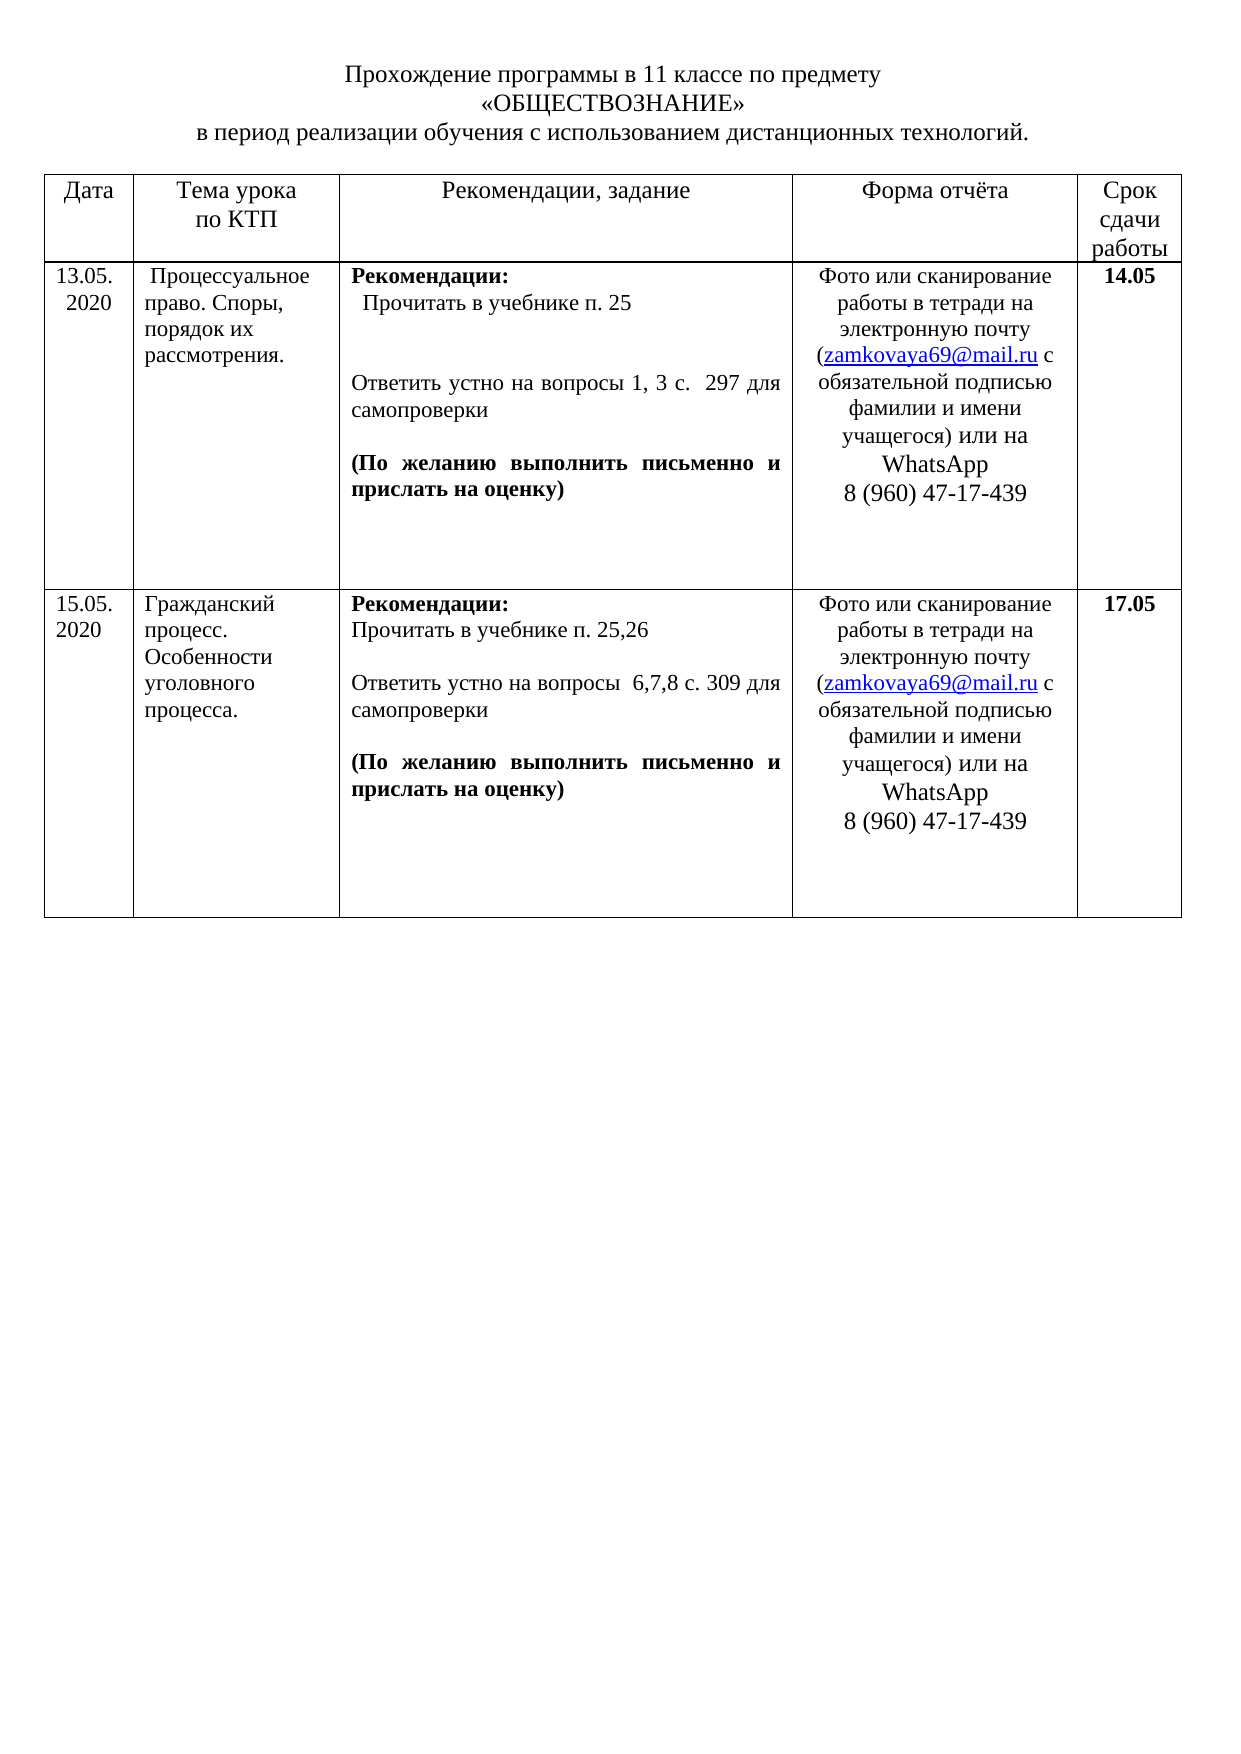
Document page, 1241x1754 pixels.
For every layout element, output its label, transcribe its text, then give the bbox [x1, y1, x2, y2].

text «ОБЩЕСТВОЗНАНИЕ» [74, 88, 1152, 117]
table_header Тема урока по КТП [134, 175, 339, 261]
table_cell 17.05 [1078, 590, 1181, 917]
table_header Рекомендации, задание [340, 175, 792, 261]
table_cell 13.05. 2020 [45, 263, 133, 589]
table_cell Гражданский процесс. Особенности уголовного процесса. [134, 590, 339, 917]
table_cell 15.05. 2020 [45, 590, 133, 917]
text Прохождение программы в 11 классе по предмету [74, 59, 1152, 88]
table_header Форма отчёта [793, 175, 1077, 261]
table_cell Фото или сканирование работы в тетради на электронную почту (zamkovaya69@mail.ru с обязательной подписью фамилии и имени учащегося) или на WhatsApp 8 (960) 47-17-439 [793, 590, 1077, 917]
table_cell 14.05 [1078, 263, 1181, 589]
table_cell Фото или сканирование работы в тетради на электронную почту (zamkovaya69@mail.ru с обязательной подписью фамилии и имени учащегося) или на WhatsApp 8 (960) 47-17-439 [793, 263, 1077, 589]
table_cell Рекомендации: Прочитать в учебнике п. 25 Ответить устно на вопросы 1, 3 с. 297 для самопроверки (По желанию выполнить письменно и прислать на оценку) [340, 263, 792, 589]
table_header Срок сдачи работы [1078, 175, 1181, 261]
text в период реализации обучения с использованием дистанционных технологий. [74, 117, 1152, 145]
table_cell Рекомендации: Прочитать в учебнике п. 25,26 Ответить устно на вопросы 6,7,8 с. 309 для самопроверки (По желанию выполнить письменно и прислать на оценку) [340, 590, 792, 917]
table_cell Процессуальное право. Споры, порядок их рассмотрения. [134, 263, 339, 589]
table_header Дата [45, 175, 133, 261]
